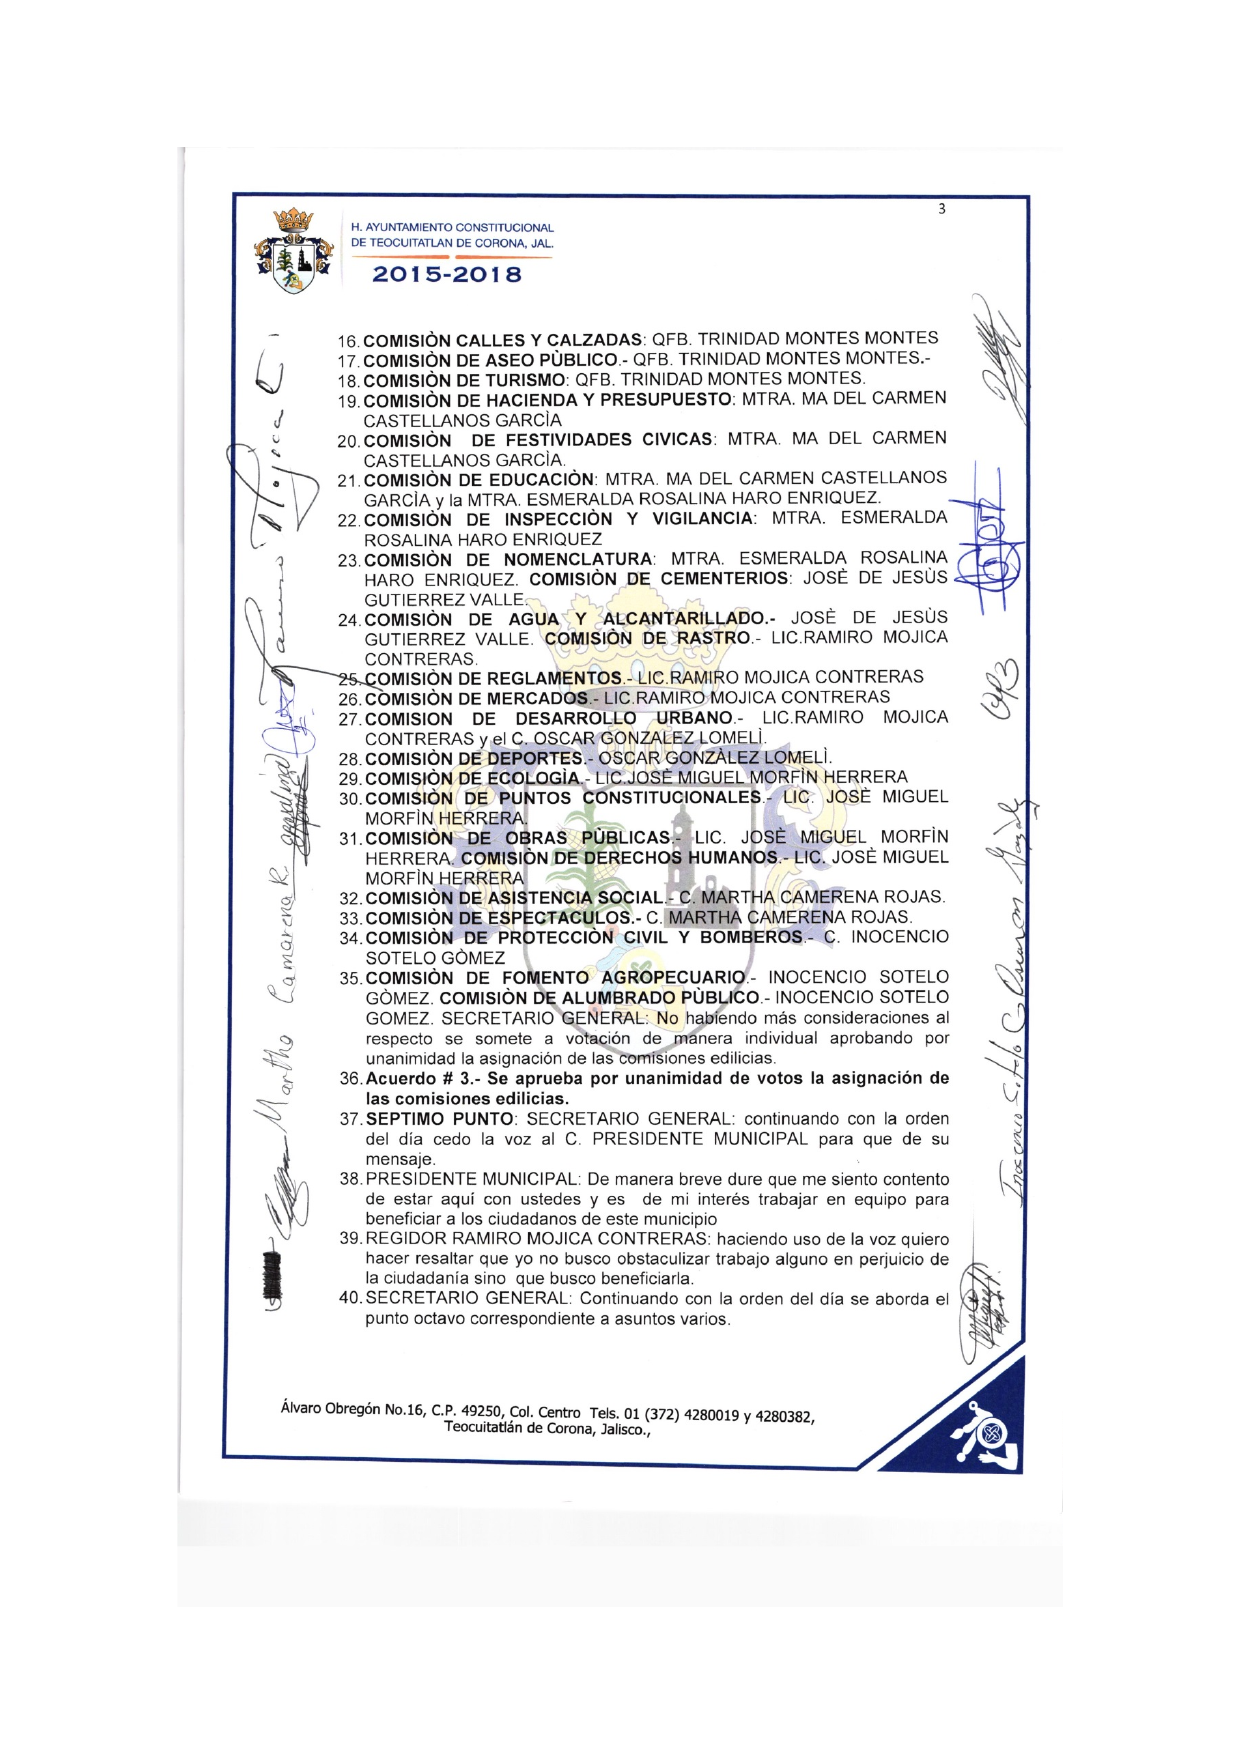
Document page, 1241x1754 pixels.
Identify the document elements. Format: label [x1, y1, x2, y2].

picture [177, 147, 1063, 1607]
